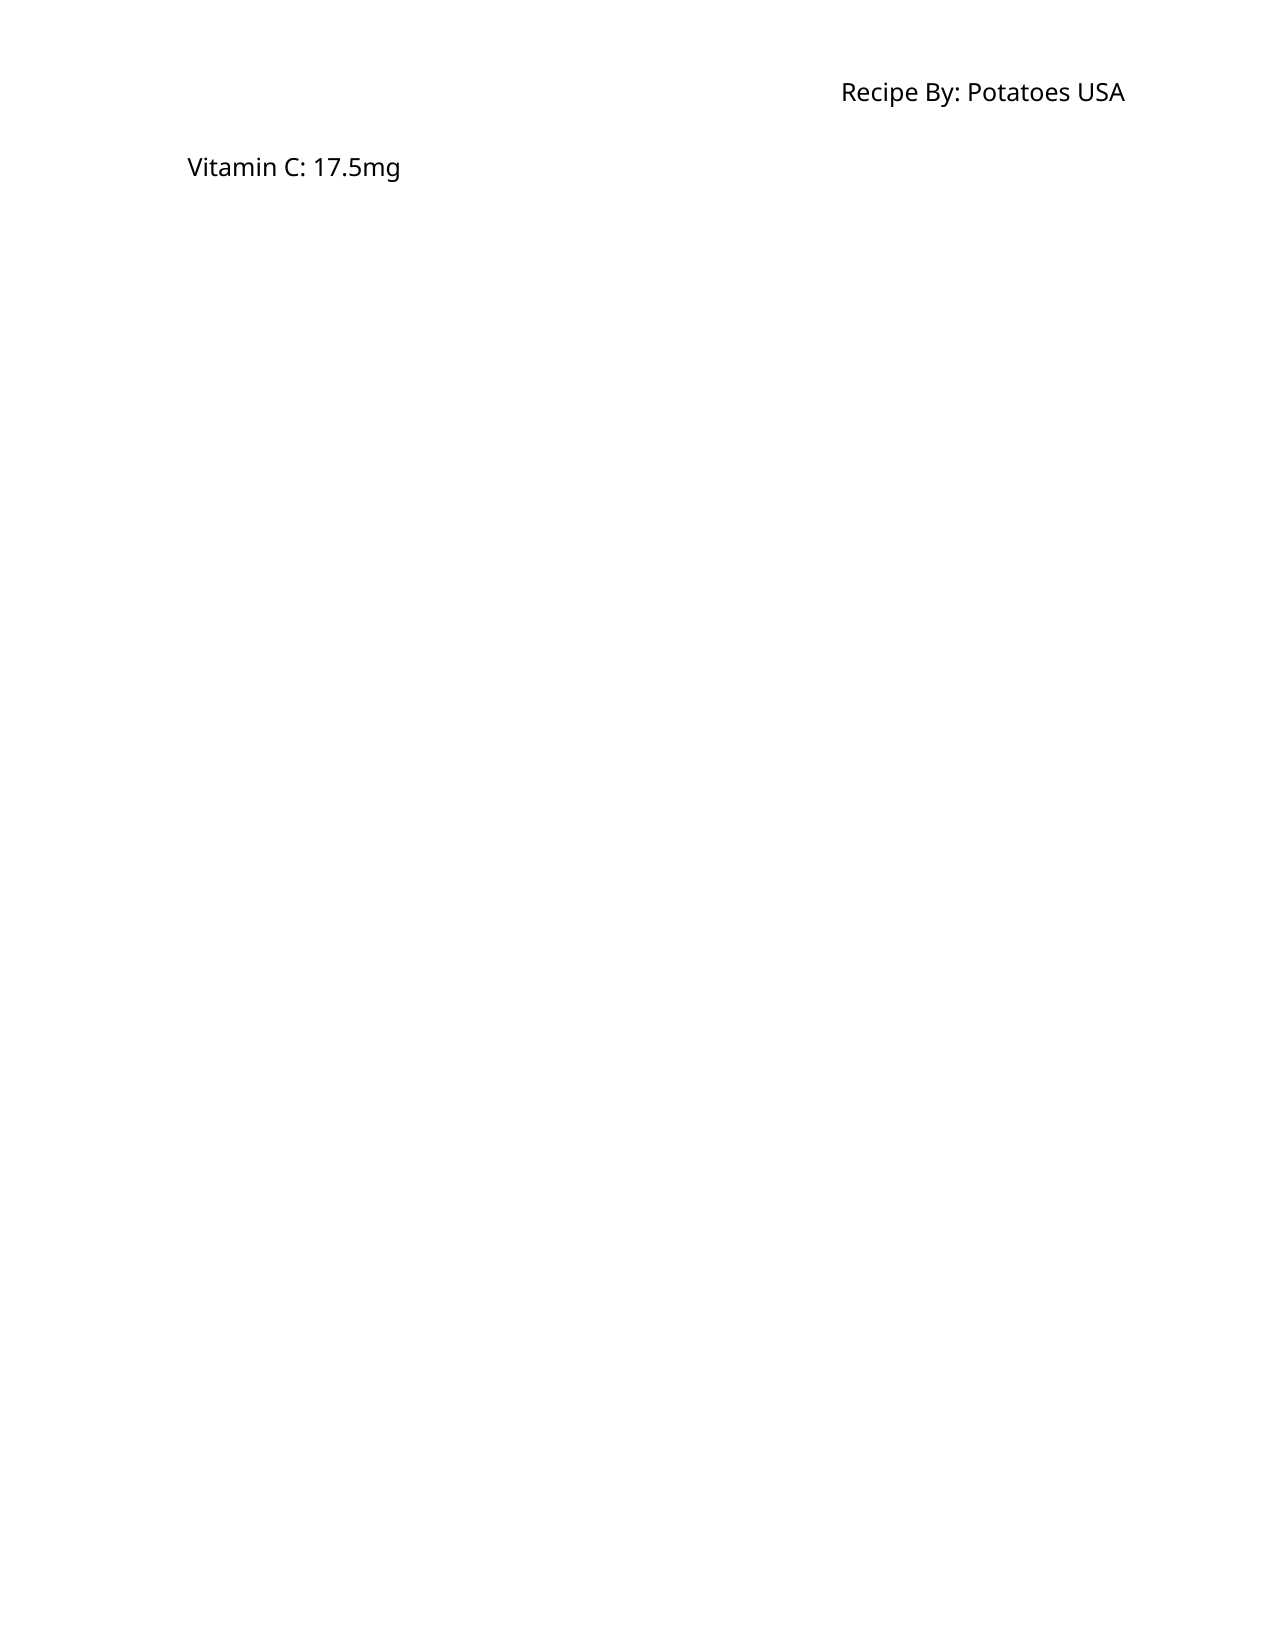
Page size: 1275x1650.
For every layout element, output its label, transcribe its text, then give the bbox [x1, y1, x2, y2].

text Vitamin C: 17.5mg [187, 150, 1125, 184]
